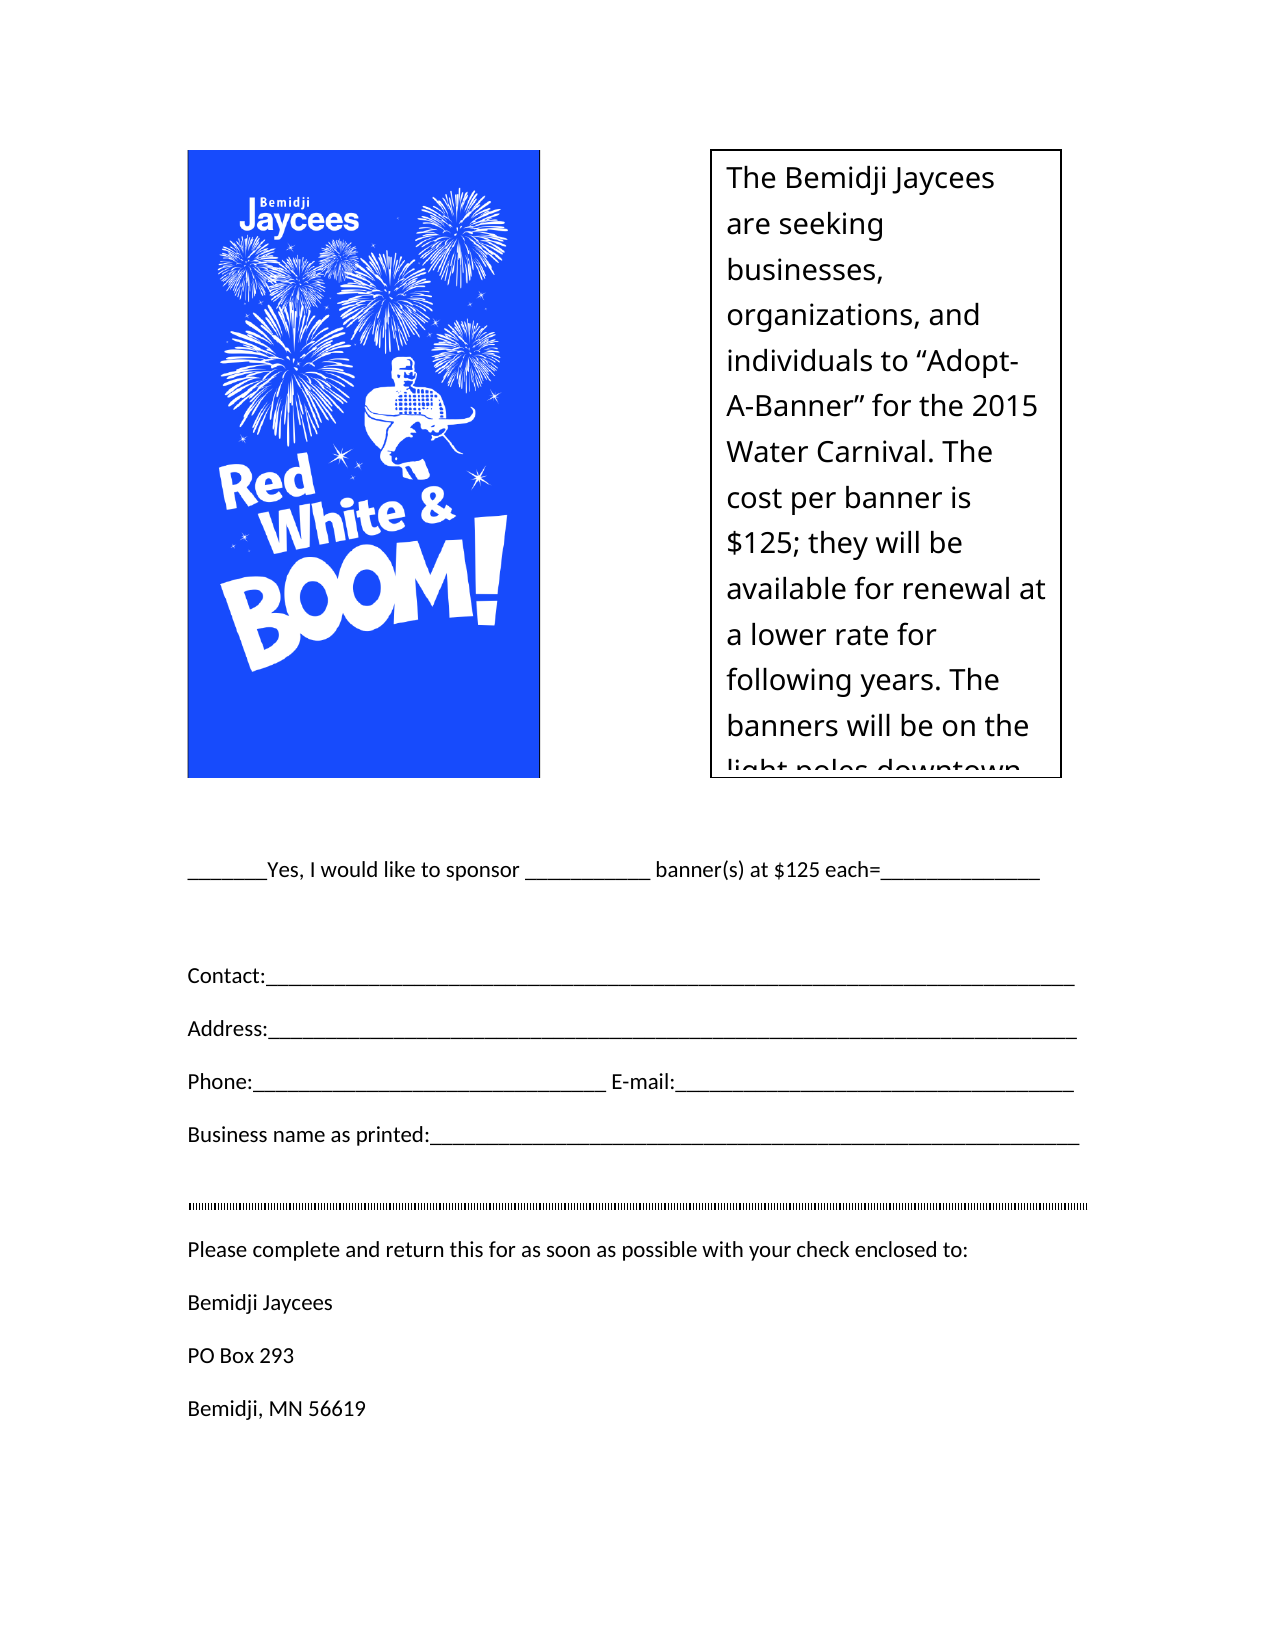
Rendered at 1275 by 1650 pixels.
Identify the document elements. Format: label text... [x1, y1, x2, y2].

text Business name as printed:_________________________________________________________ [187, 1120, 1087, 1148]
text Address:_______________________________________________________________________ [187, 1014, 1087, 1042]
picture [187, 150, 541, 778]
text _______Yes, I would like to sponsor ___________ banner(s) at $125 each=______________ [187, 855, 1087, 883]
text Phone:_______________________________ E-mail:___________________________________ [187, 1067, 1087, 1095]
text Bemidji Jaycees [187, 1288, 1087, 1316]
text Bemidji, MN 56619 [187, 1394, 1087, 1422]
text PO Box 293 [187, 1341, 1087, 1369]
text Please complete and return this for as soon as possible with your check enclosed to: [187, 1235, 1087, 1263]
text Contact:_______________________________________________________________________ [187, 961, 1087, 989]
